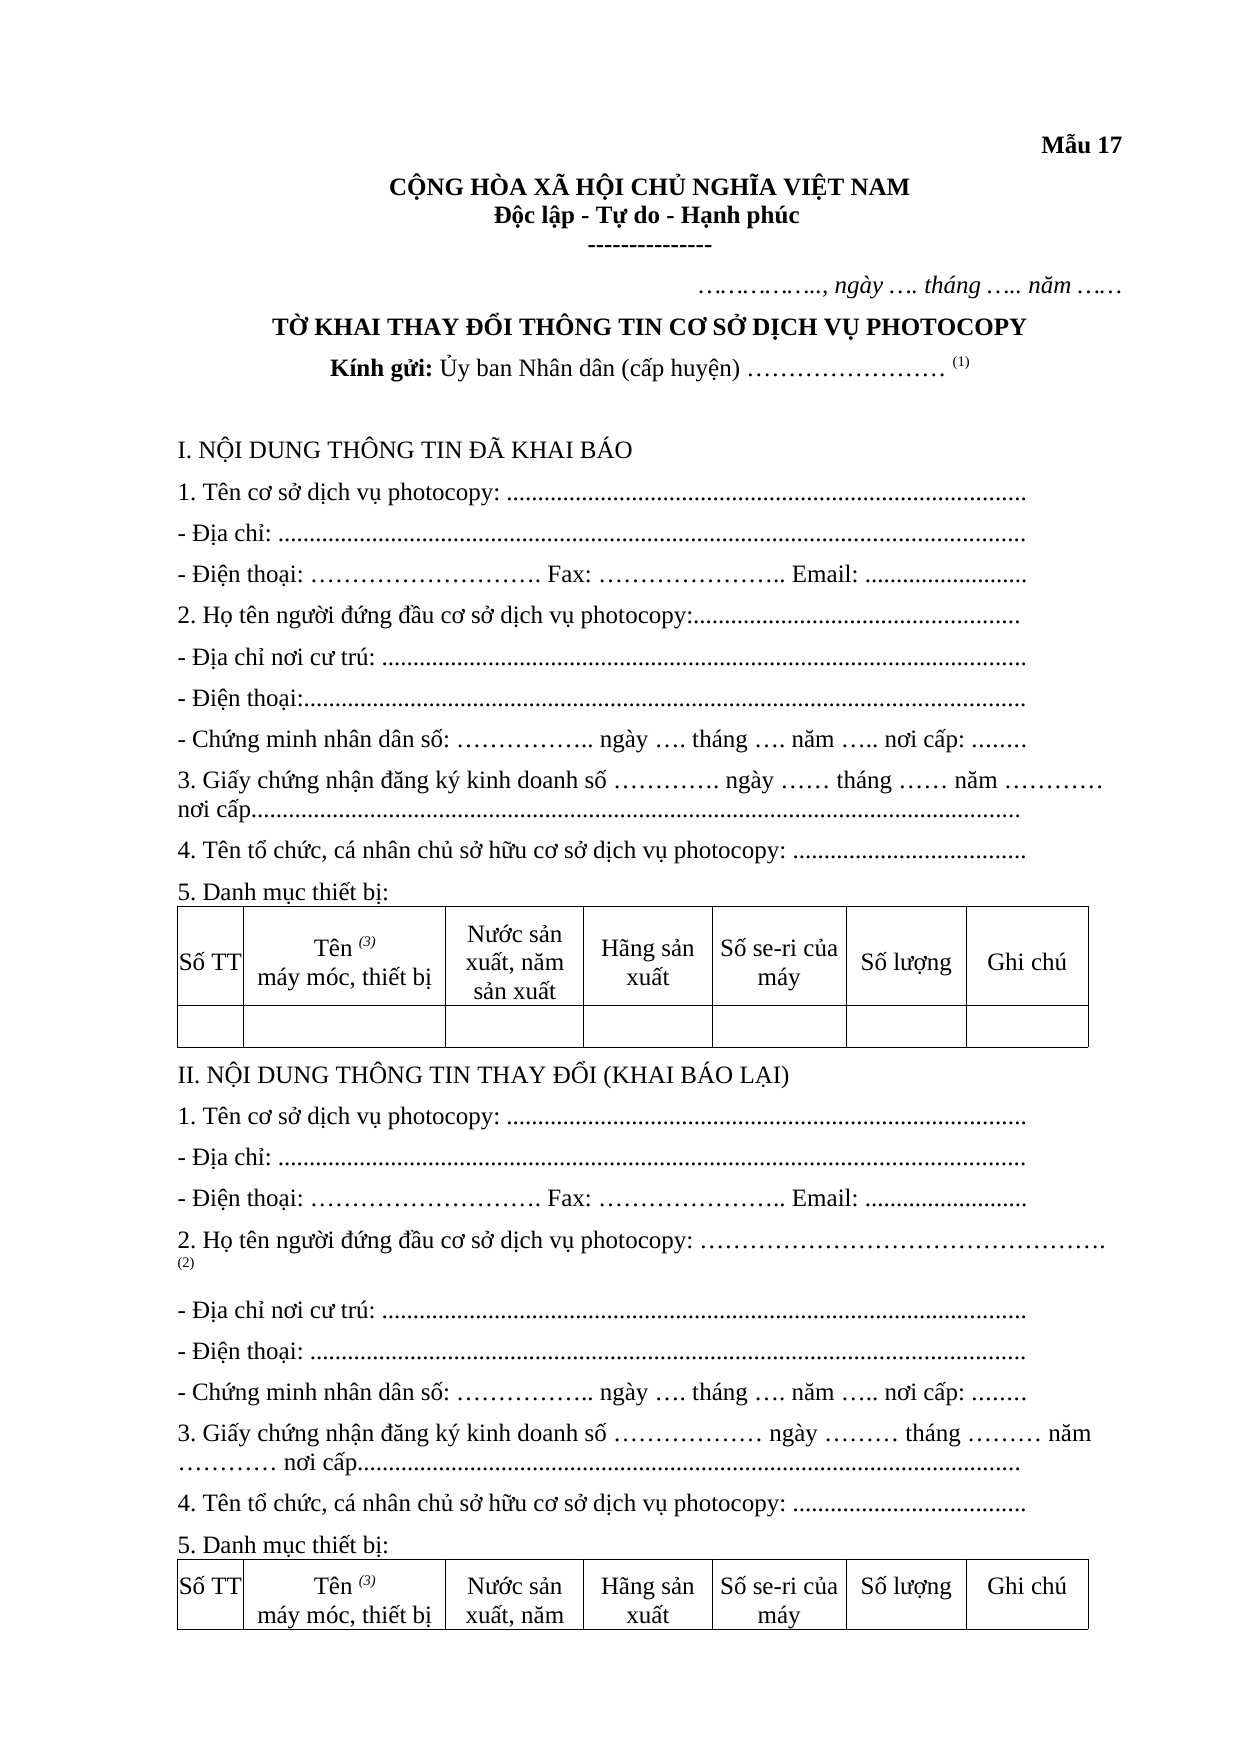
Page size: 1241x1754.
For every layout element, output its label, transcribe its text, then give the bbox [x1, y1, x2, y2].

text - Điện thoại: [177, 683, 1122, 712]
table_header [446, 1560, 583, 1629]
table_header Ghi chú [967, 907, 1088, 1005]
table_header Số lượng [847, 907, 966, 1005]
table_cell [847, 1006, 966, 1047]
text II. NỘI DUNG THÔNG TIN THAY ĐỔI (KHAI BÁO LẠI) [177, 1060, 1122, 1088]
text 3. Giấy chứng nhận đăng ký kinh doanh số ……………… ngày ……… tháng ……… năm ………… nơi cấp [177, 1418, 1122, 1476]
text 2. Họ tên người đứng đầu cơ sở dịch vụ photocopy: [177, 601, 1122, 629]
text I. NỘI DUNG THÔNG TIN ĐÃ KHAI BÁO [177, 436, 1122, 464]
text …………….., ngày …. tháng ….. năm …… [177, 271, 1122, 299]
table_header Số se-ri của máy [713, 907, 846, 1005]
text 5. Danh mục thiết bị: [177, 877, 1122, 906]
text 4. Tên tổ chức, cá nhân chủ sở hữu cơ sở dịch vụ photocopy: [177, 1488, 1122, 1517]
table_cell [713, 1006, 846, 1047]
text 4. Tên tổ chức, cá nhân chủ sở hữu cơ sở dịch vụ photocopy: [177, 836, 1122, 864]
table_header Số TT [178, 1560, 243, 1629]
text TỜ KHAI THAY ĐỔI THÔNG TIN CƠ SỞ DỊCH VỤ PHOTOCOPY [177, 312, 1122, 341]
text 1. Tên cơ sở dịch vụ photocopy: [177, 477, 1122, 506]
table_header Tên (3) máy móc, thiết bị [244, 907, 445, 1005]
table_cell [244, 1006, 445, 1047]
text - Địa chỉ: [177, 518, 1122, 547]
text - Chứng minh nhân dân số: …………….. ngày …. tháng …. năm ….. nơi cấp: [177, 1377, 1122, 1406]
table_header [244, 1560, 445, 1629]
text 1. Tên cơ sở dịch vụ photocopy: [177, 1101, 1122, 1130]
text - Địa chỉ: [177, 1142, 1122, 1171]
table_cell [584, 1006, 712, 1047]
text 3. Giấy chứng nhận đăng ký kinh doanh số …………. ngày …… tháng …… năm ………… nơi cấp [177, 766, 1122, 823]
text Mẫu 17 [177, 131, 1122, 159]
table_cell [178, 1006, 243, 1047]
text - Địa chỉ nơi cư trú: [177, 1295, 1122, 1323]
text 5. Danh mục thiết bị: [177, 1530, 1122, 1558]
table_header Số se-ri của máy [713, 1560, 846, 1629]
text - Điện thoại: [177, 1336, 1122, 1365]
table_header Số lượng [847, 1560, 966, 1629]
text - Điện thoại: ………………………. Fax: ………………….. Email: [177, 559, 1122, 588]
text - Chứng minh nhân dân số: …………….. ngày …. tháng …. năm ….. nơi cấp: [177, 724, 1122, 753]
text 2. Họ tên người đứng đầu cơ sở dịch vụ photocopy: …………………………………………. (2) [177, 1225, 1122, 1282]
table_header Hãng sản xuất [584, 907, 712, 1005]
table_header Ghi chú [967, 1560, 1088, 1629]
text - Điện thoại: ………………………. Fax: ………………….. Email: [177, 1183, 1122, 1212]
text - Địa chỉ nơi cư trú: [177, 642, 1122, 671]
table_cell [967, 1006, 1088, 1047]
table_header Nước sản xuất, năm sản xuất [446, 907, 583, 1005]
table_cell [446, 1006, 583, 1047]
table_header Số TT [178, 907, 243, 1005]
text CỘNG HÒA XÃ HỘI CHỦ NGHĨA VIỆT NAM Độc lập - Tự do - Hạnh phúc --------------- [177, 172, 1122, 258]
text Kính gửi: Ủy ban Nhân dân (cấp huyện) …………………… (1) [177, 353, 1122, 382]
table_header Hãng sản xuất [584, 1560, 712, 1629]
